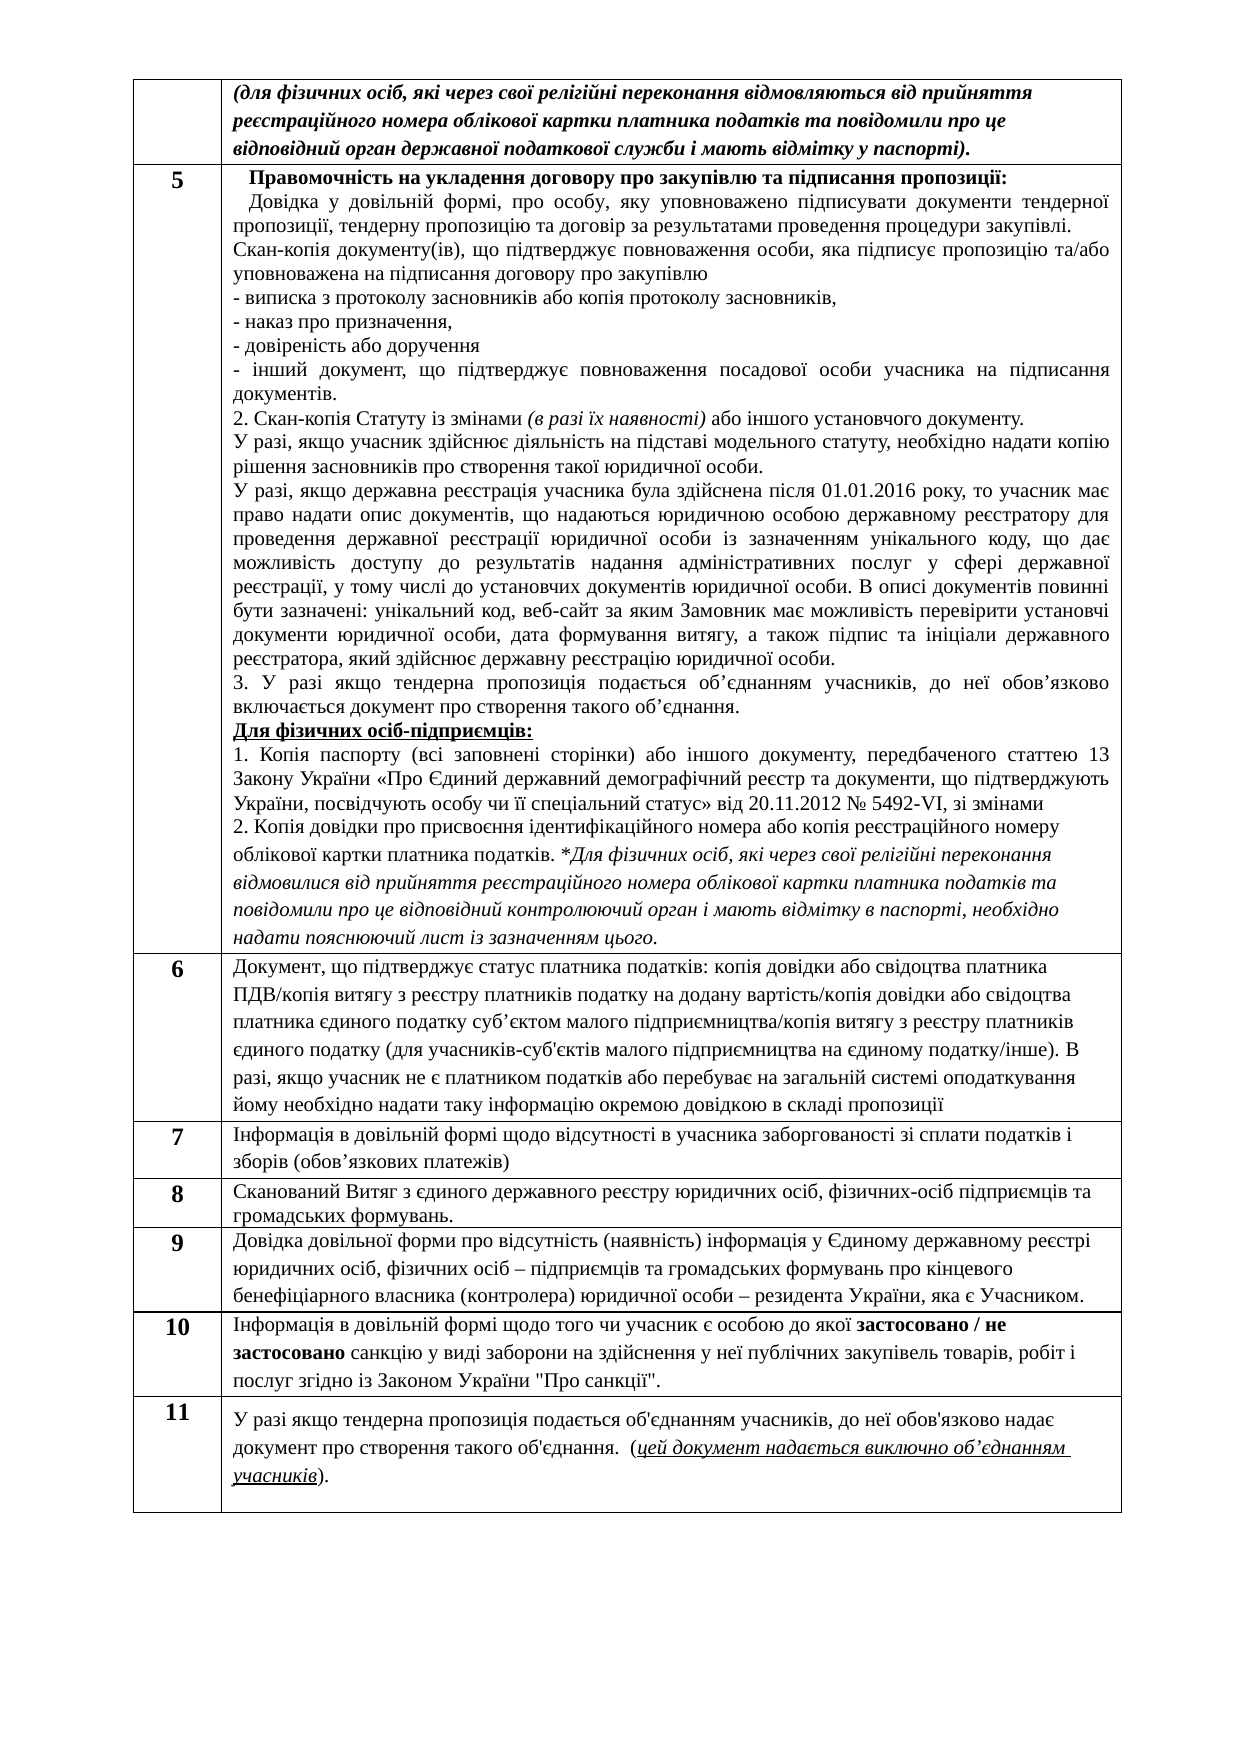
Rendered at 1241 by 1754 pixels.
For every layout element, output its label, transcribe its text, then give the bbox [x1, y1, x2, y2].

table_cell 4 [134, 80, 221, 164]
table_cell 8 [134, 1179, 221, 1227]
table_cell Правомочність на укладення договору про закупівлю та підписання пропозиції: Довідка у довільній формі, про особу, яку уповноважено підписувати документи тендерної пропозиції, тендерну пропозицію та договір за результатами проведення процедури закупівлі. Скан-копія документу(ів), що підтверджує повноваження особи, яка підписує пропозицію та/або уповноважена на підписання договору про закупівлю - виписка з протоколу засновників або копія протоколу засновників, - наказ про призначення, - довіреність або доручення - інший документ, що підтверджує повноваження посадової особи учасника на підписання документів. 2. Скан-копія Статуту із змінами (в разі їх наявності) або іншого установчого документу. У разі, якщо учасник здійснює діяльність на підставі модельного статуту, необхідно надати копію рішення засновників про створення такої юридичної особи. У разі, якщо державна реєстрація учасника була здійснена після 01.01.2016 року, то учасник має право надати опис документів, що надаються юридичною особою державному реєстратору для проведення державної реєстрації юридичної особи із зазначенням унікального коду, що дає можливість доступу до результатів надання адміністративних послуг у сфері державної реєстрації, у тому числі до установчих документів юридичної особи. В описі документів повинні бути зазначені: унікальний код, веб-сайт за яким Замовник має можливість перевірити установчі документи юридичної особи, дата формування витягу, а також підпис та ініціали державного реєстратора, який здійснює державну реєстрацію юридичної особи. 3. У разі якщо тендерна пропозиція подається об’єднанням учасників, до неї обов’язково включається документ про створення такого об’єднання. Для фізичних осіб-підприємців: 1. Копія паспорту (всі заповнені сторінки) або іншого документу, передбаченого статтею 13 Закону України «Про Єдиний державний демографічний реєстр та документи, що підтверджують України, посвідчують особу чи її спеціальний статус» від 20.11.2012 № 5492-VI, зі змінами 2. Копія довідки про присвоєння ідентифікаційного номера або копія реєстраційного номеру облікової картки платника податків. *Для фізичних осіб, які через свої релігійні переконання відмовилися від прийняття реєстраційного номера облікової картки платника податків та повідомили про це відповідний контролюючий орган і мають відмітку в паспорті, необхідно надати пояснюючий лист із зазначенням цього. [222, 165, 1121, 953]
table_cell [222, 80, 1121, 164]
table_cell 7 [134, 1122, 221, 1178]
table_cell Інформація в довільній формі щодо того чи учасник є особою до якої застосовано / не застосовано санкцію у виді заборони на здійснення у неї публічних закупівель товарів, робіт і послуг згідно із Законом України "Про санкції". [222, 1313, 1121, 1396]
table_cell У разі якщо тендерна пропозиція подається об'єднанням учасників, до неї обов'язково надає документ про створення такого об'єднання. (цей документ надається виключно об’єднанням учасників). [222, 1397, 1121, 1512]
table_cell Інформація в довільній формі щодо відсутності в учасника заборгованості зі сплати податків і зборів (обов’язкових платежів) [222, 1122, 1121, 1178]
table_cell 5 [134, 165, 221, 953]
table_cell 9 [134, 1228, 221, 1311]
table_cell 11 [134, 1397, 221, 1512]
table_cell Довідка довільної форми про відсутність (наявність) інформація у Єдиному державному реєстрі юридичних осіб, фізичних осіб – підприємців та громадських формувань про кінцевого бенефіціарного власника (контролера) юридичної особи – резидента України, яка є Учасником. [222, 1228, 1121, 1311]
table_cell 10 [134, 1313, 221, 1396]
table_cell Сканований Витяг з єдиного державного реєстру юридичних осіб, фізичних-осіб підприємців та громадських формувань. [222, 1179, 1121, 1227]
table_cell Документ, що підтверджує статус платника податків: копія довідки або свідоцтва платника ПДВ/копія витягу з реєстру платників податку на додану вартість/копія довідки або свідоцтва платника єдиного податку суб’єктом малого підприємництва/копія витягу з реєстру платників єдиного податку (для учасників-суб'єктів малого підприємництва на єдиному податку/інше). В разі, якщо учасник не є платником податків або перебуває на загальній системі оподаткування йому необхідно надати таку інформацію окремою довідкою в складі пропозиції [222, 954, 1121, 1121]
table_cell 6 [134, 954, 221, 1121]
